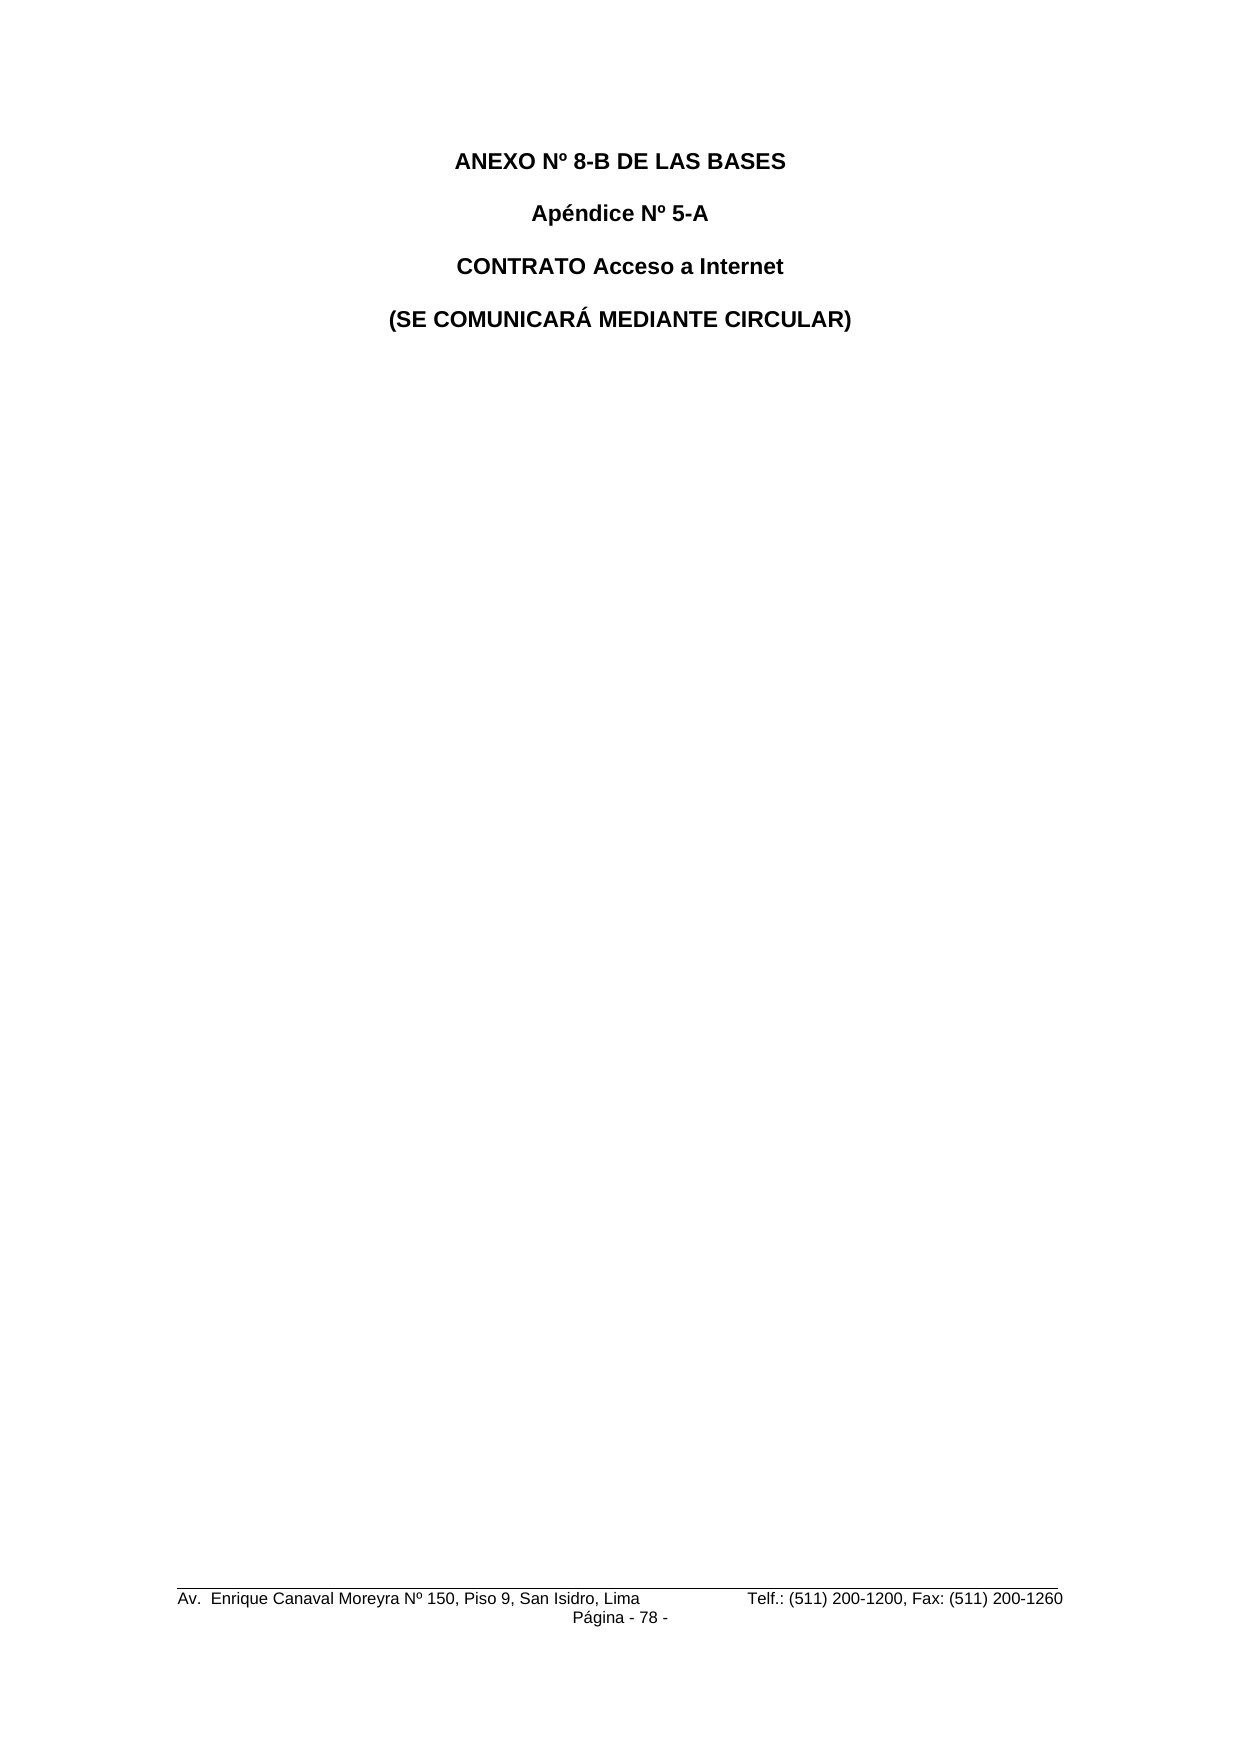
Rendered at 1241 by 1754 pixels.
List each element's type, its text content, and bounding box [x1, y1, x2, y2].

text ANEXO Nº 8-B DE LAS BASES [177, 148, 1063, 174]
text CONTRATO Acceso a Internet [177, 253, 1063, 279]
text Apéndice Nº 5-A [177, 200, 1063, 227]
text (SE COMUNICARÁ MEDIANTE CIRCULAR) [177, 306, 1063, 332]
